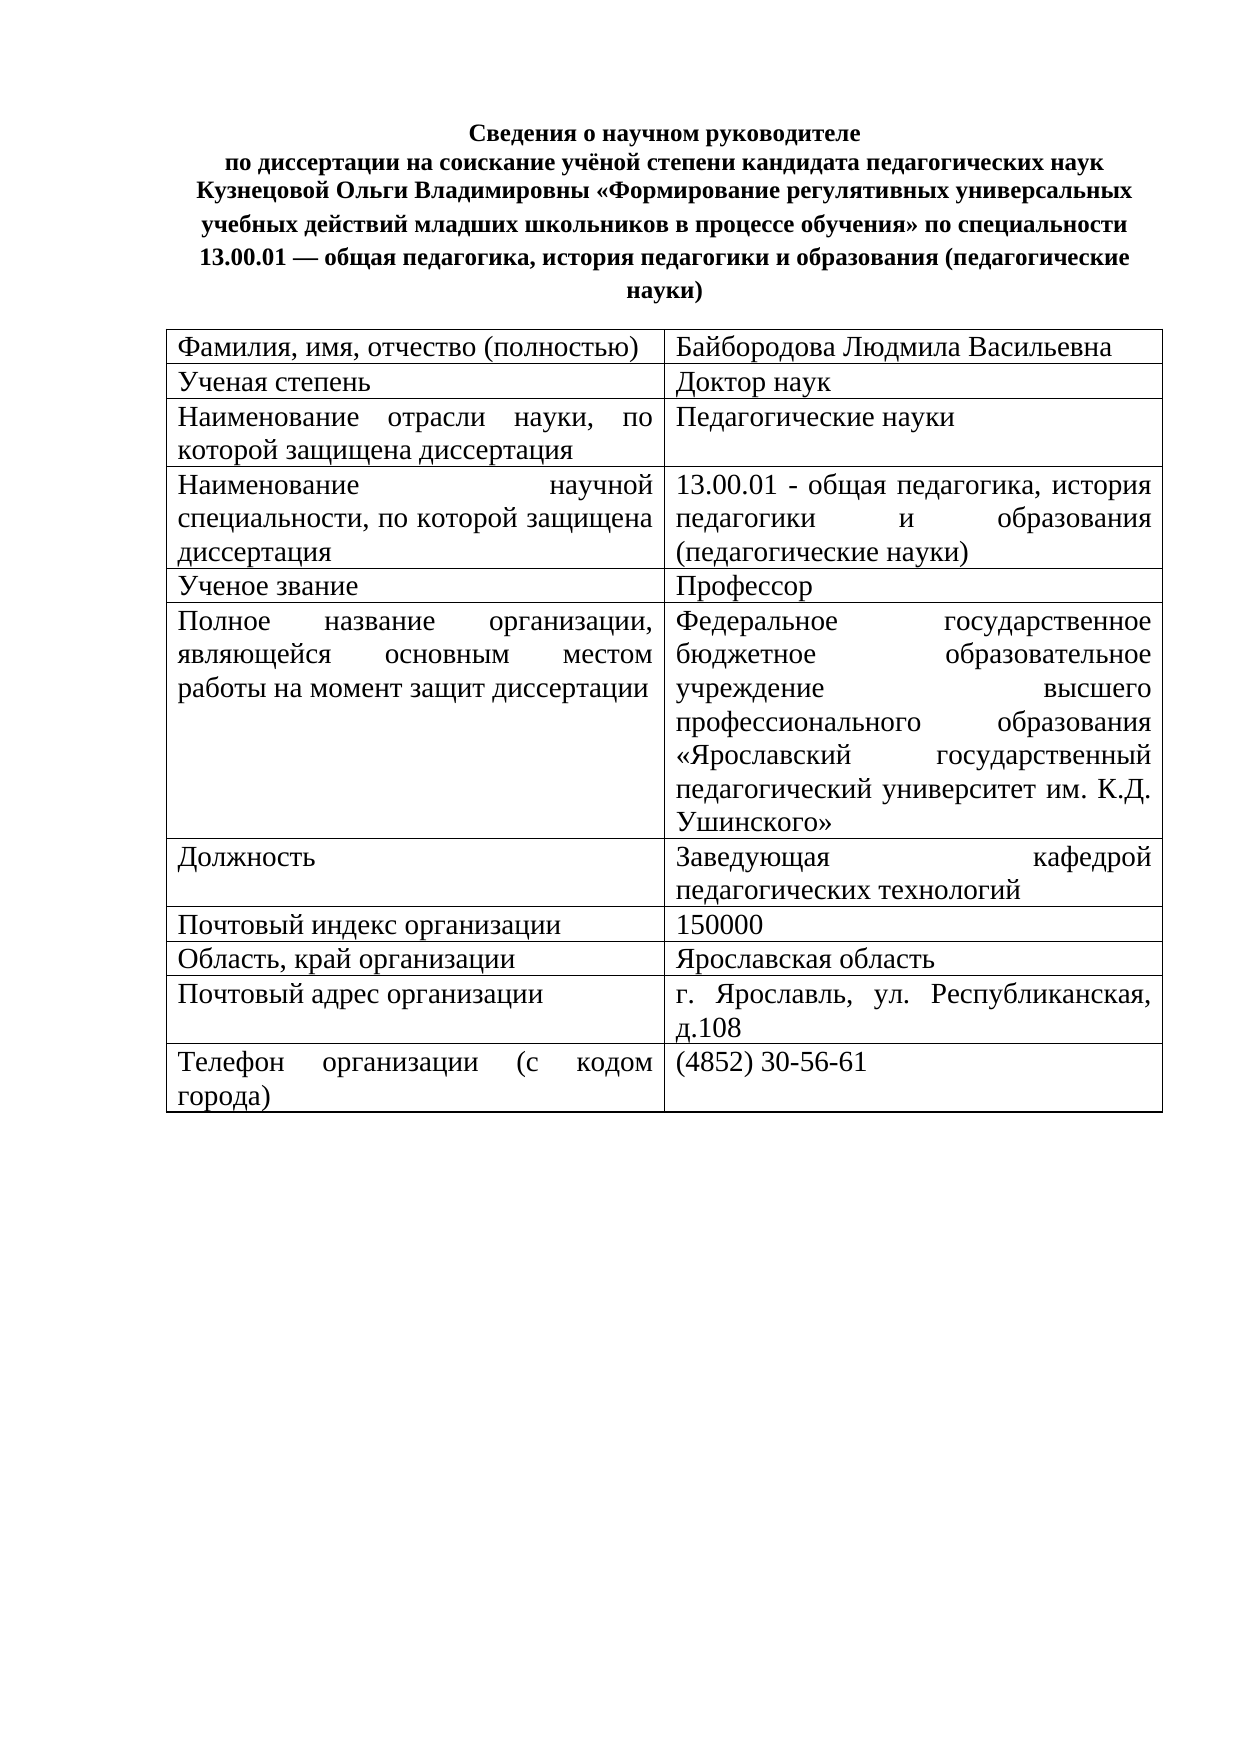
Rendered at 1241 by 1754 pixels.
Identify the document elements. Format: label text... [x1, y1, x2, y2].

table_cell Область, край организации [167, 942, 664, 975]
text Сведения о научном руководителе [177, 118, 1152, 147]
table_cell Ученая степень [167, 364, 664, 398]
table_cell Телефон организации (с кодом города) [167, 1044, 664, 1111]
table_cell Ученое звание [167, 569, 664, 602]
table_cell 13.00.01 - общая педагогика, история педагогики и образования (педагогические науки) [665, 467, 1162, 567]
table_cell Должность [167, 839, 664, 906]
table_cell 150000 [665, 907, 1162, 941]
text по диссертации на соискание учёной степени кандидата педагогических наук [177, 147, 1152, 176]
table_header Байбородова Людмила Васильевна [665, 330, 1162, 363]
table_cell Наименование отрасли науки, по которой защищена диссертация [167, 399, 664, 466]
table_cell Педагогические науки [665, 399, 1162, 466]
table_cell Почтовый индекс организации [167, 907, 664, 941]
table_cell (4852) 30-56-61 [665, 1044, 1162, 1111]
table_cell Доктор наук [665, 364, 1162, 398]
table_cell Федеральное государственное бюджетное образовательное учреждение высшего профессионального образования «Ярославский государственный педагогический университет им. К.Д. Ушинского» [665, 603, 1162, 838]
text Кузнецовой Ольги Владимировны «Формирование регулятивных универсальных учебных действий младших школьников в процессе обучения» по специальности 13.00.01 — общая педагогика, история педагогики и образования (педагогические науки) [177, 176, 1152, 303]
table_cell Полное название организации, являющейся основным местом работы на момент защит диссертации [167, 603, 664, 838]
table_cell Почтовый адрес организации [167, 976, 664, 1043]
table_cell Профессор [665, 569, 1162, 602]
table_header Фамилия, имя, отчество (полностью) [167, 330, 664, 363]
table_cell Заведующая кафедрой педагогических технологий [665, 839, 1162, 906]
table_cell Наименование научной специальности, по которой защищена диссертация [167, 467, 664, 567]
table_cell г. Ярославль, ул. Республиканская, д.108 [665, 976, 1162, 1043]
table_cell Ярославская область [665, 942, 1162, 975]
